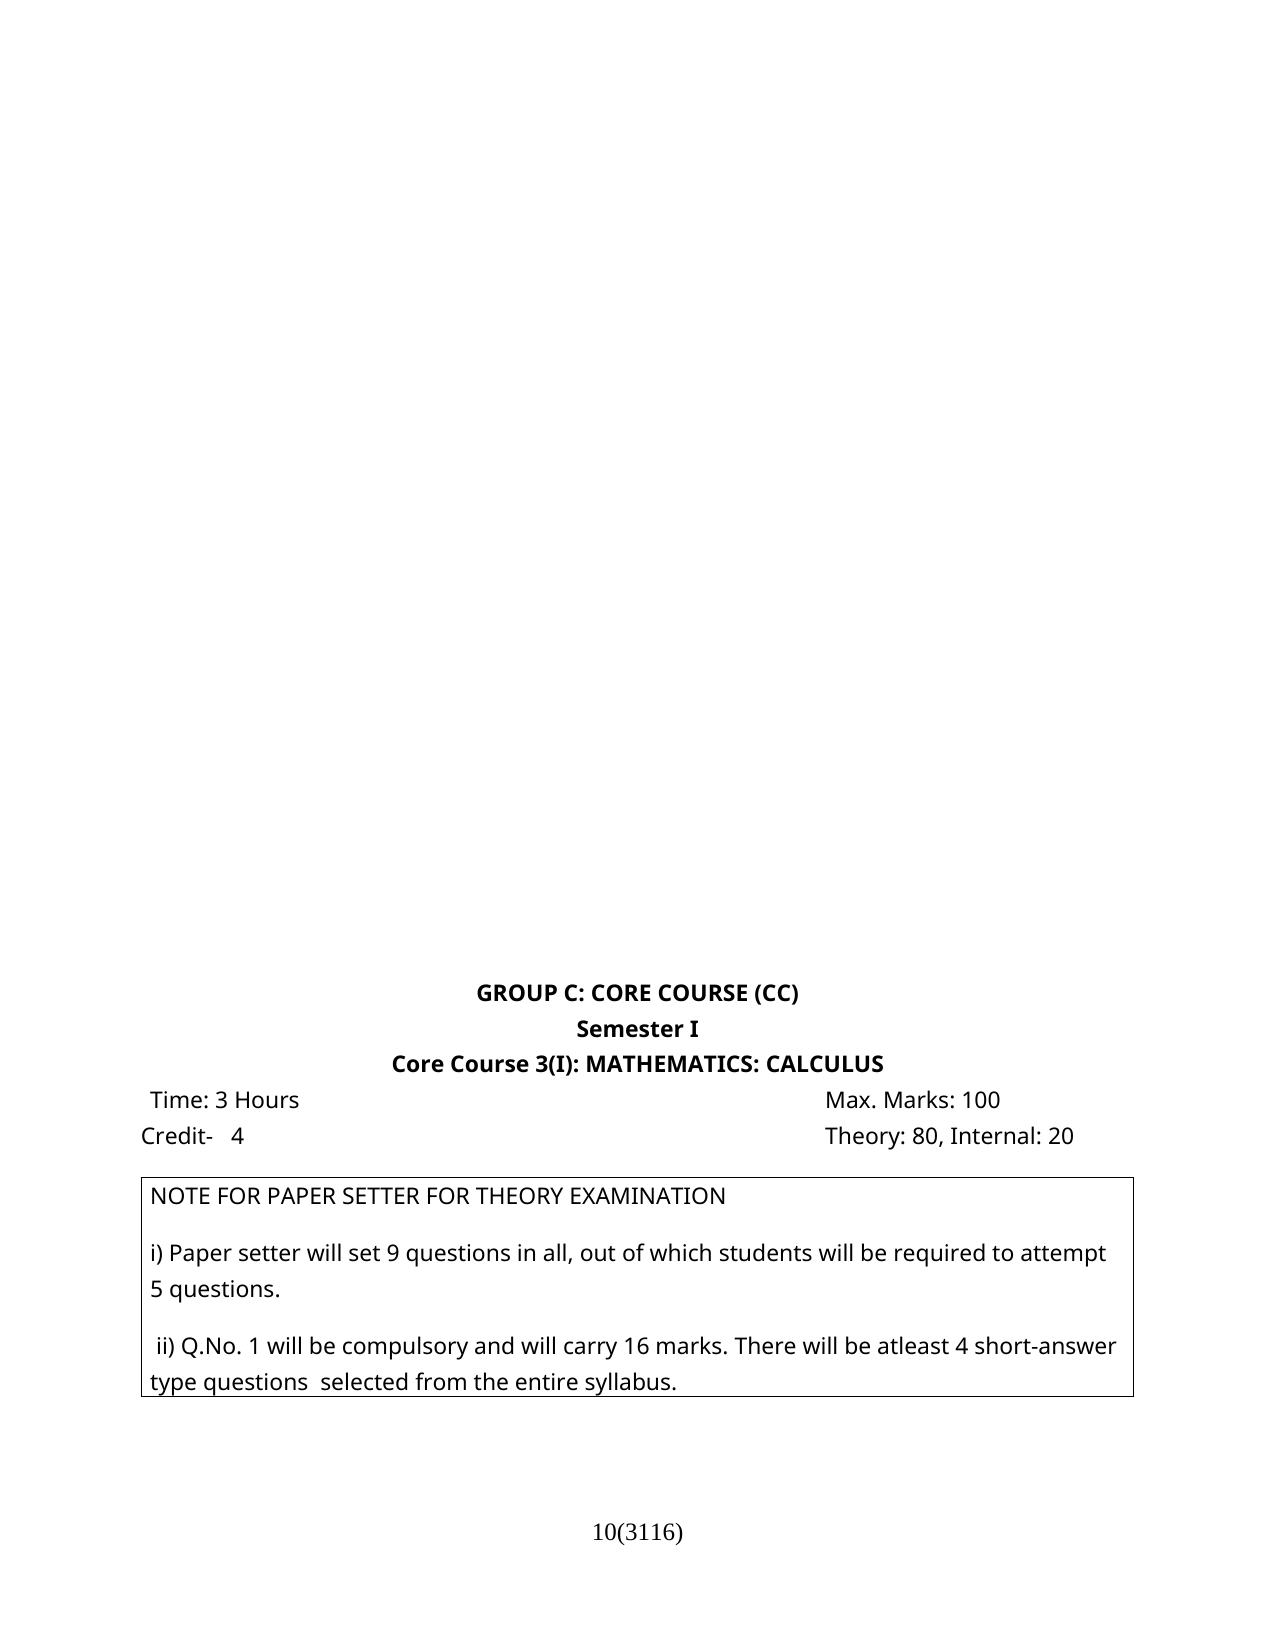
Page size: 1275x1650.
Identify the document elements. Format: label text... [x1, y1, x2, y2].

text Semester I [150, 1012, 1125, 1044]
text i) Paper setter will set 9 questions in all, out of which students will be required to attempt 5 questions. [142, 1234, 1133, 1304]
text Time: 3 Hours Max. Marks: 100 Credit- 4 Theory: 80, Internal: 20 [141, 1084, 1125, 1152]
text ii) Q.No. 1 will be compulsory and will carry 16 marks. There will be atleast 4 short-answer type questions selected from the entire syllabus. [142, 1327, 1133, 1396]
text Core Course 3(I): MATHEMATICS: CALCULUS [150, 1048, 1125, 1080]
text GROUP C: CORE COURSE (CC) [150, 977, 1125, 1008]
text NOTE FOR PAPER SETTER FOR THEORY EXAMINATION [142, 1178, 1133, 1211]
